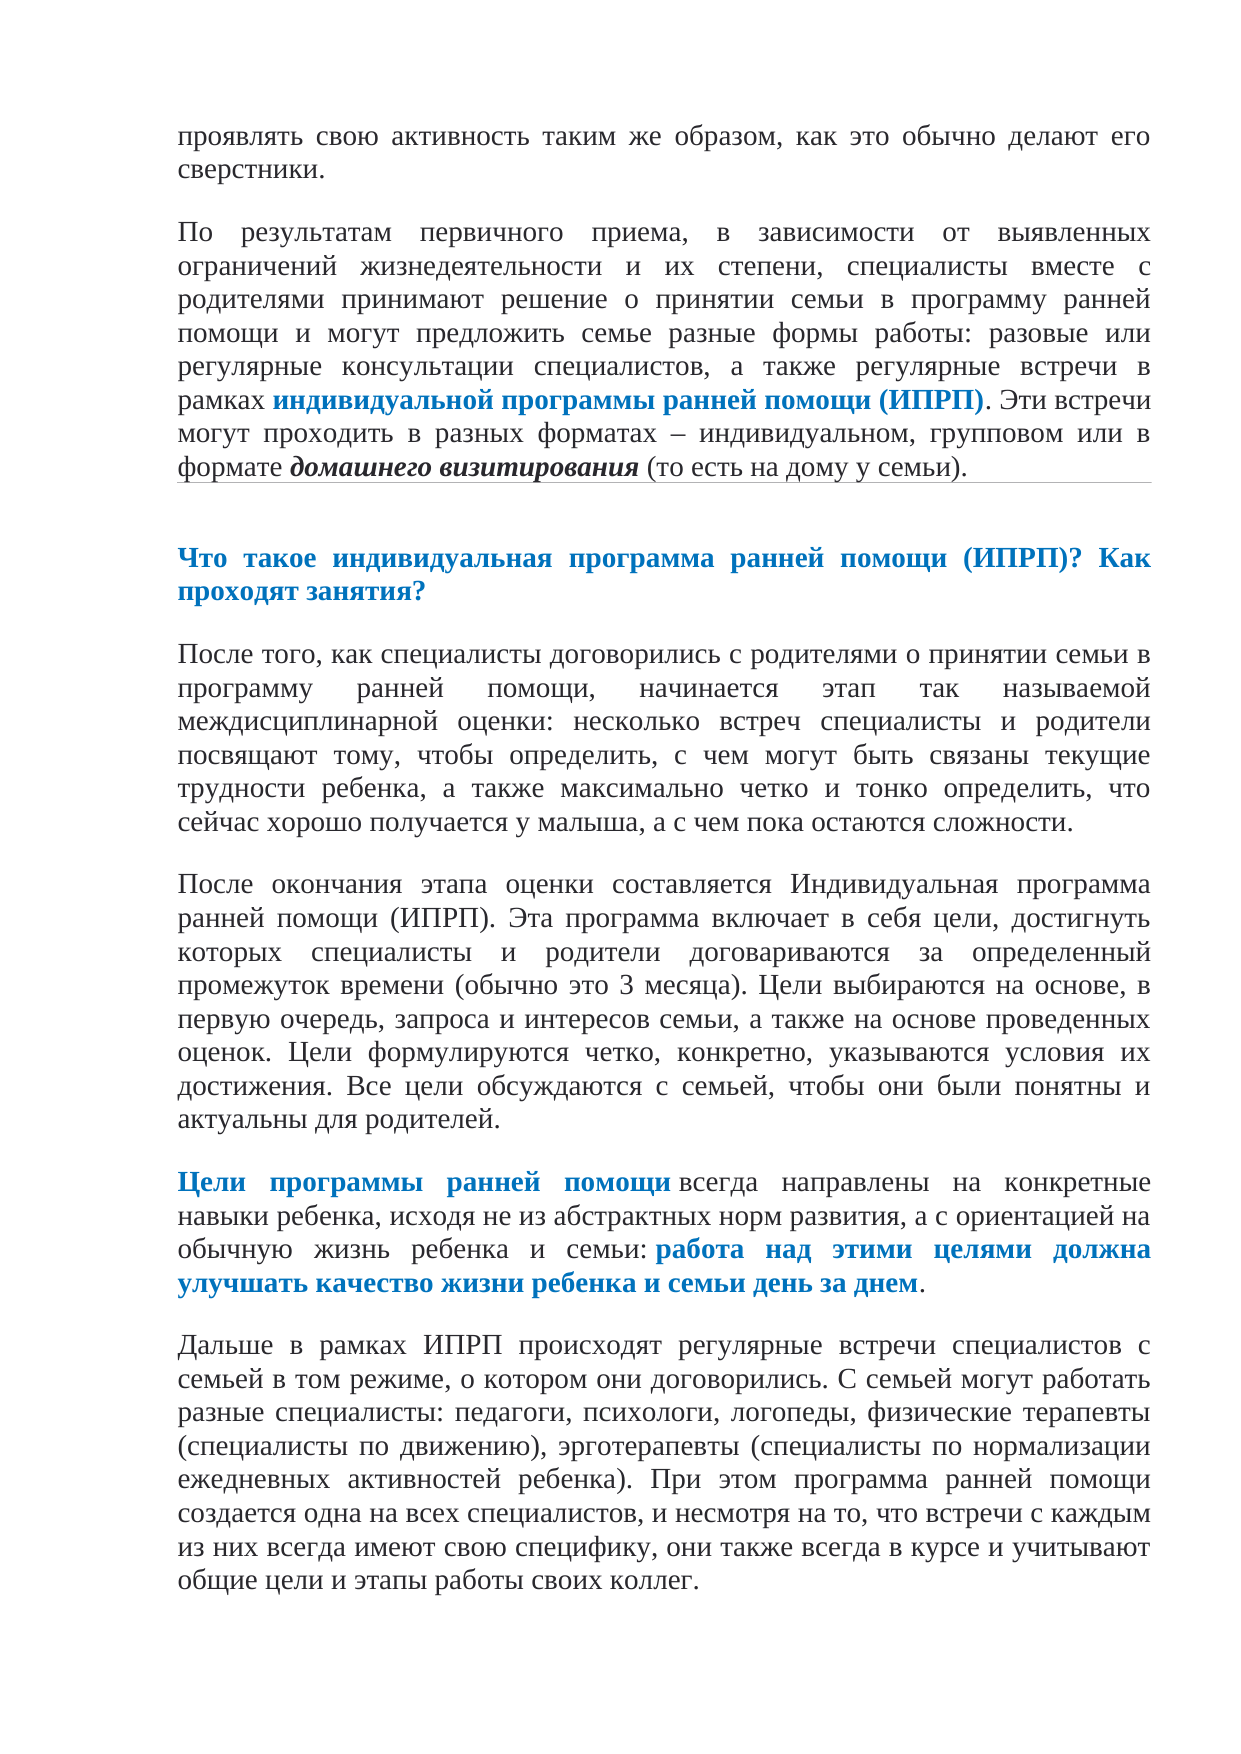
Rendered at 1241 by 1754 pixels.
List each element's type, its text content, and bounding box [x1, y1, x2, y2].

text Цели программы ранней помощи всегда направлены на конкретные навыки ребенка, исходя не из абстрактных норм развития, а с ориентацией на обычную жизнь ребенка и семьи: работа над этими целями должна улучшать качество жизни ребенка и семьи день за днем. [177, 1164, 1152, 1298]
text Дальше в рамках ИПРП происходят регулярные встречи специалистов с семьей в том режиме, о котором они договорились. С семьей могут работать разные специалисты: педагоги, психологи, логопеды, физические терапевты (специалисты по движению), эрготерапевты (специалисты по нормализации ежедневных активностей ребенка). При этом программа ранней помощи создается одна на всех специалистов, и несмотря на то, что встречи с каждым из них всегда имеют свою специфику, они также всегда в курсе и учитывают общие цели и этапы работы своих коллег. [177, 1327, 1152, 1596]
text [177, 118, 1152, 185]
text После того, как специалисты договорились с родителями о принятии семьи в программу ранней помощи, начинается этап так называемой междисциплинарной оценки: несколько встреч специалисты и родители посвящают тому, чтобы определить, с чем могут быть связаны текущие трудности ребенка, а также максимально четко и тонко определить, что сейчас хорошо получается у малыша, а с чем пока остаются сложности. [177, 636, 1152, 837]
text По результатам первичного приема, в зависимости от выявленных ограничений жизнедеятельности и их степени, специалисты вместе с родителями принимают решение о принятии семьи в программу ранней помощи и могут предложить семье разные формы работы: разовые или регулярные консультации специалистов, а также регулярные встречи в рамках индивидуальной программы ранней помощи (ИПРП). Эти встречи могут проходить в разных форматах – индивидуальном, групповом или в формате домашнего визитирования (то есть на дому у семьи). [177, 214, 1152, 482]
text Что такое индивидуальная программа ранней помощи (ИПРП)? Как проходят занятия? [177, 540, 1152, 607]
text После окончания этапа оценки составляется Индивидуальная программа ранней помощи (ИПРП). Эта программа включает в себя цели, достигнуть которых специалисты и родители договариваются за определенный промежуток времени (обычно это 3 месяца). Цели выбираются на основе, в первую очередь, запроса и интересов семьи, а также на основе проведенных оценок. Цели формулируются четко, конкретно, указываются условия их достижения. Все цели обсуждаются с семьей, чтобы они были понятны и актуальны для родителей. [177, 867, 1152, 1135]
